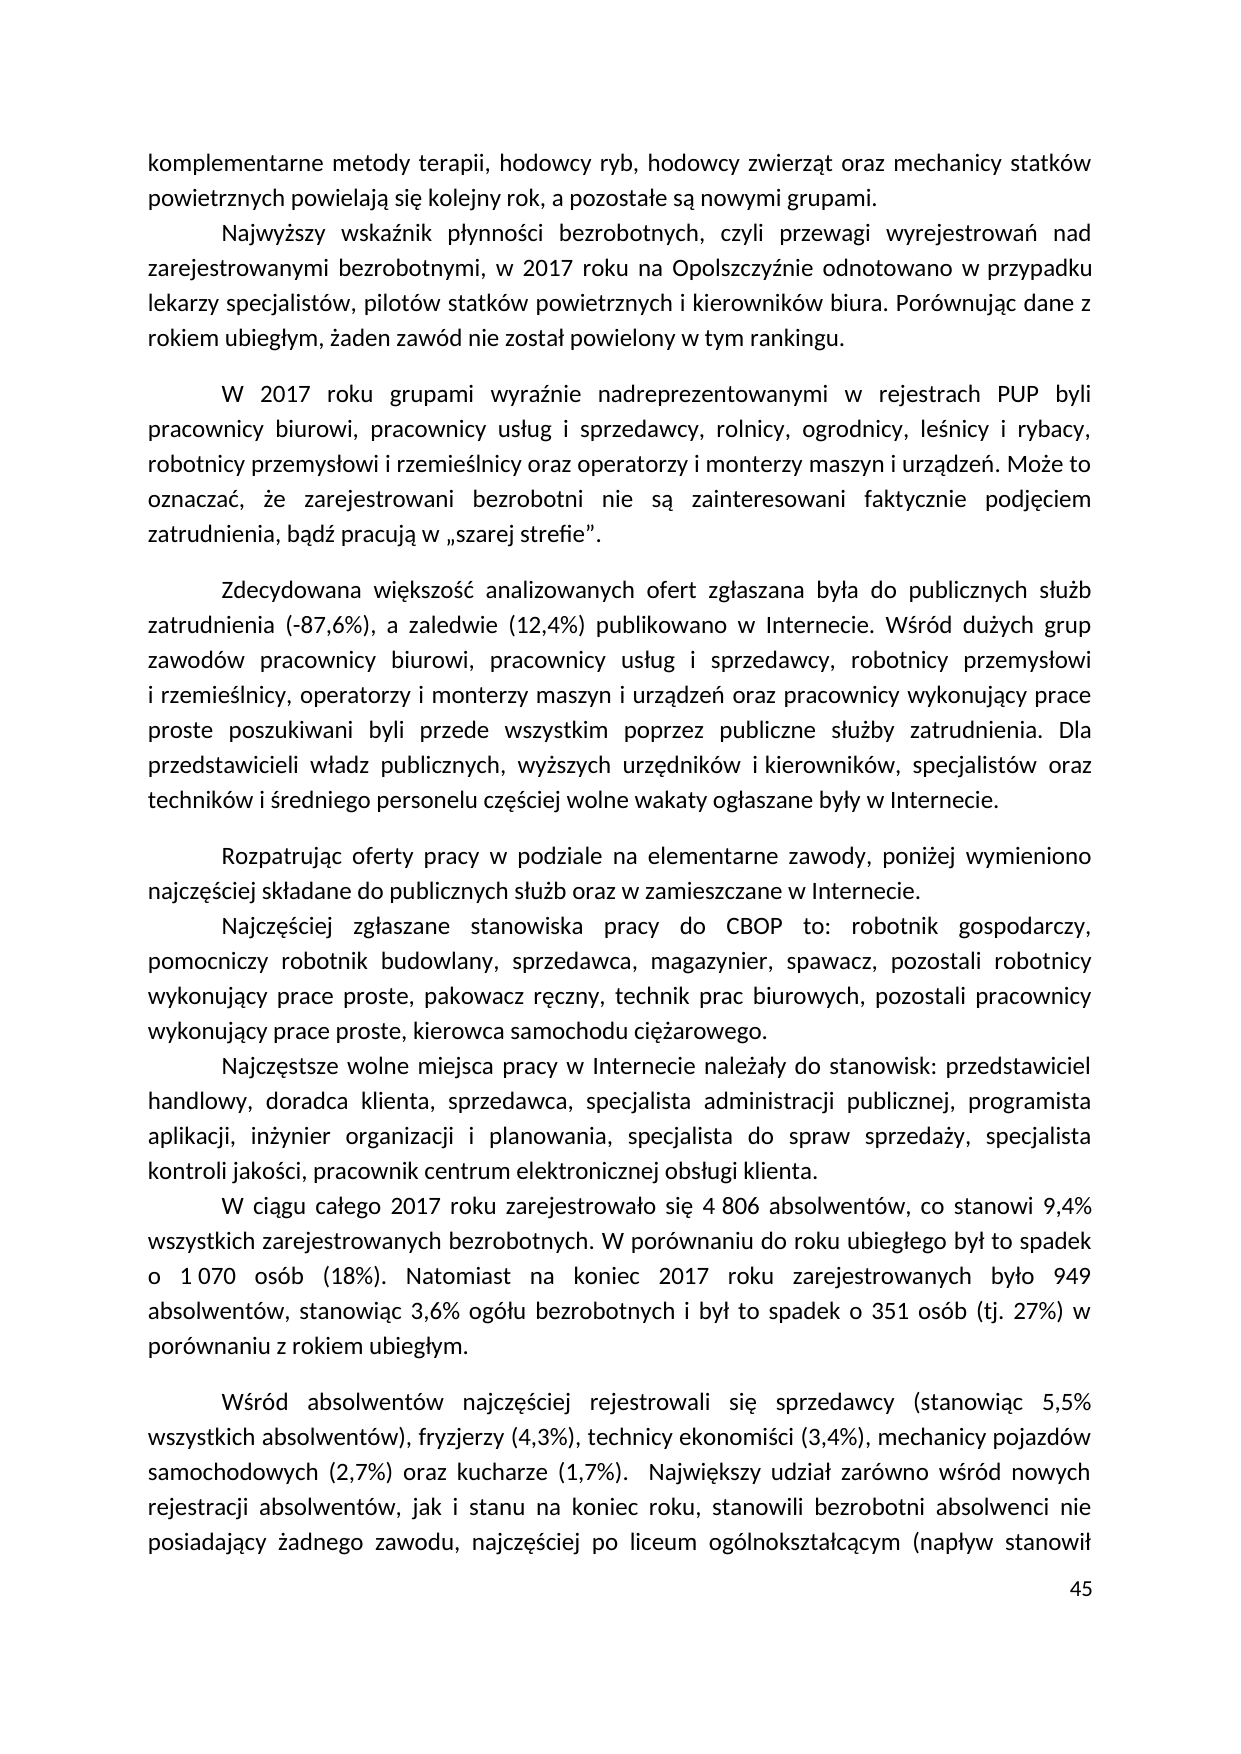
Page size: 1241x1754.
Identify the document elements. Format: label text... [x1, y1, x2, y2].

text Rozpatrując oferty pracy w podziale na elementarne zawody, poniżej wymieniono najczęściej składane do publicznych służb oraz w zamieszczane w Internecie. [148, 840, 1093, 906]
text Najczęstsze wolne miejsca pracy w Internecie należały do stanowisk: przedstawiciel handlowy, doradca klienta, sprzedawca, specjalista administracji publicznej, programista aplikacji, inżynier organizacji i planowania, specjalista do spraw sprzedaży, specjalista kontroli jakości, pracownik centrum elektronicznej obsługi klienta. [148, 1050, 1093, 1186]
text Zdecydowana większość analizowanych ofert zgłaszana była do publicznych służb zatrudnienia (-87,6%), a zaledwie (12,4%) publikowano w Internecie. Wśród dużych grup zawodów pracownicy biurowi, pracownicy usług i sprzedawcy, robotnicy przemysłowi i rzemieślnicy, operatorzy i monterzy maszyn i urządzeń oraz pracownicy wykonujący prace proste poszukiwani byli przede wszystkim poprzez publiczne służby zatrudnienia. Dla przedstawicieli władz publicznych, wyższych urzędników i kierowników, specjalistów oraz techników i średniego personelu częściej wolne wakaty ogłaszane były w Internecie. [148, 574, 1093, 815]
text Najczęściej zgłaszane stanowiska pracy do CBOP to: robotnik gospodarczy, pomocniczy robotnik budowlany, sprzedawca, magazynier, spawacz, pozostali robotnicy wykonujący prace proste, pakowacz ręczny, technik prac biurowych, pozostali pracownicy wykonujący prace proste, kierowca samochodu ciężarowego. [148, 910, 1093, 1046]
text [148, 1386, 1093, 1556]
text W 2017 roku grupami wyraźnie nadreprezentowanymi w rejestrach PUP byli pracownicy biurowi, pracownicy usług i sprzedawcy, rolnicy, ogrodnicy, leśnicy i rybacy, robotnicy przemysłowi i rzemieślnicy oraz operatorzy i monterzy maszyn i urządzeń. Może to oznaczać, że zarejestrowani bezrobotni nie są zainteresowani faktycznie podjęciem zatrudnienia, bądź pracują w „szarej strefie”. [148, 378, 1093, 549]
text W ciągu całego 2017 roku zarejestrowało się 4 806 absolwentów, co stanowi 9,4% wszystkich zarejestrowanych bezrobotnych. W porównaniu do roku ubiegłego był to spadek o 1 070 osób (18%). Natomiast na koniec 2017 roku zarejestrowanych było 949 absolwentów, stanowiąc 3,6% ogółu bezrobotnych i był to spadek o 351 osób (tj. 27%) w porównaniu z rokiem ubiegłym. [148, 1190, 1093, 1361]
text Najwyższy wskaźnik płynności bezrobotnych, czyli przewagi wyrejestrowań nad zarejestrowanymi bezrobotnymi, w 2017 roku na Opolszczyźnie odnotowano w przypadku lekarzy specjalistów, pilotów statków powietrznych i kierowników biura. Porównując dane z rokiem ubiegłym, żaden zawód nie został powielony w tym rankingu. [148, 218, 1093, 353]
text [148, 148, 1093, 213]
